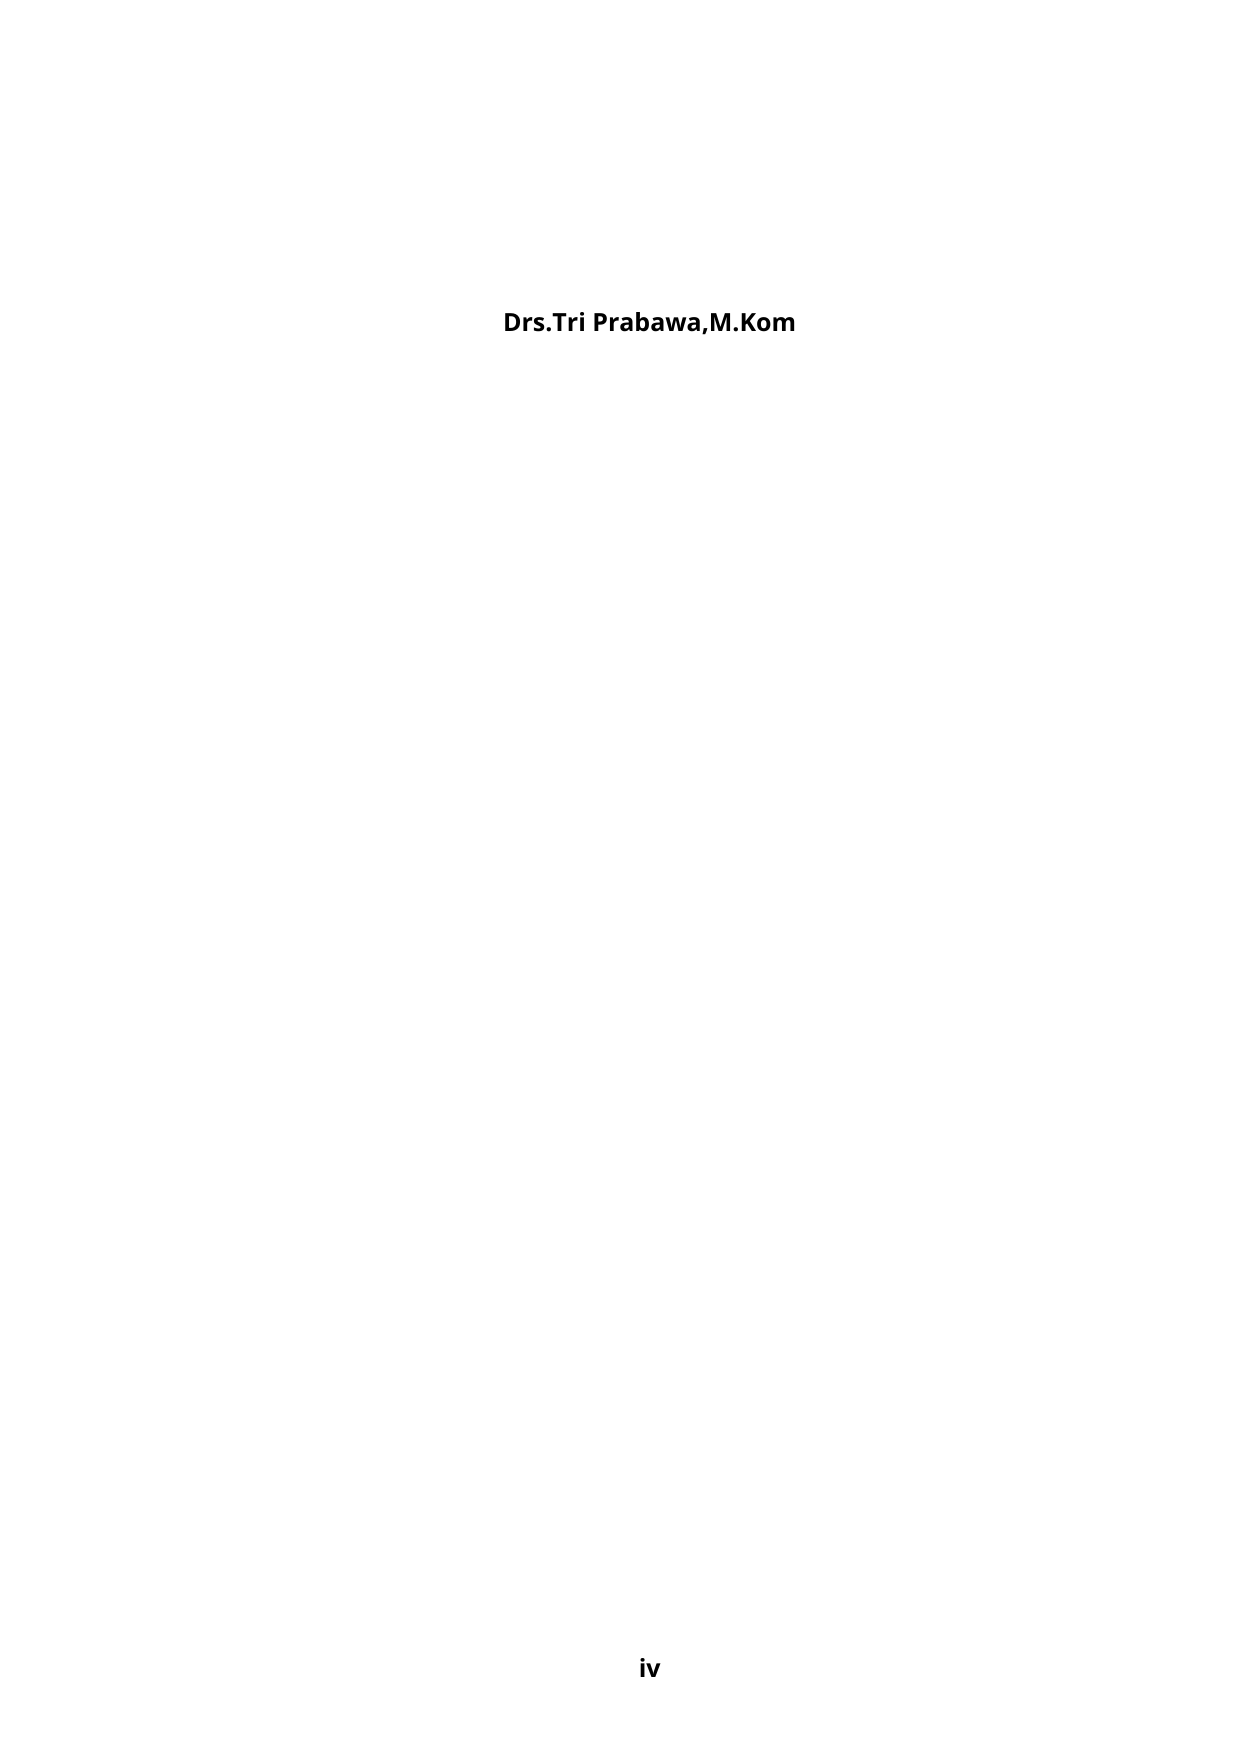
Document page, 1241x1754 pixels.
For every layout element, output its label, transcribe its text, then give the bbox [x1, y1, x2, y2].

text Drs.Tri Prabawa,M.Kom [236, 304, 1063, 338]
